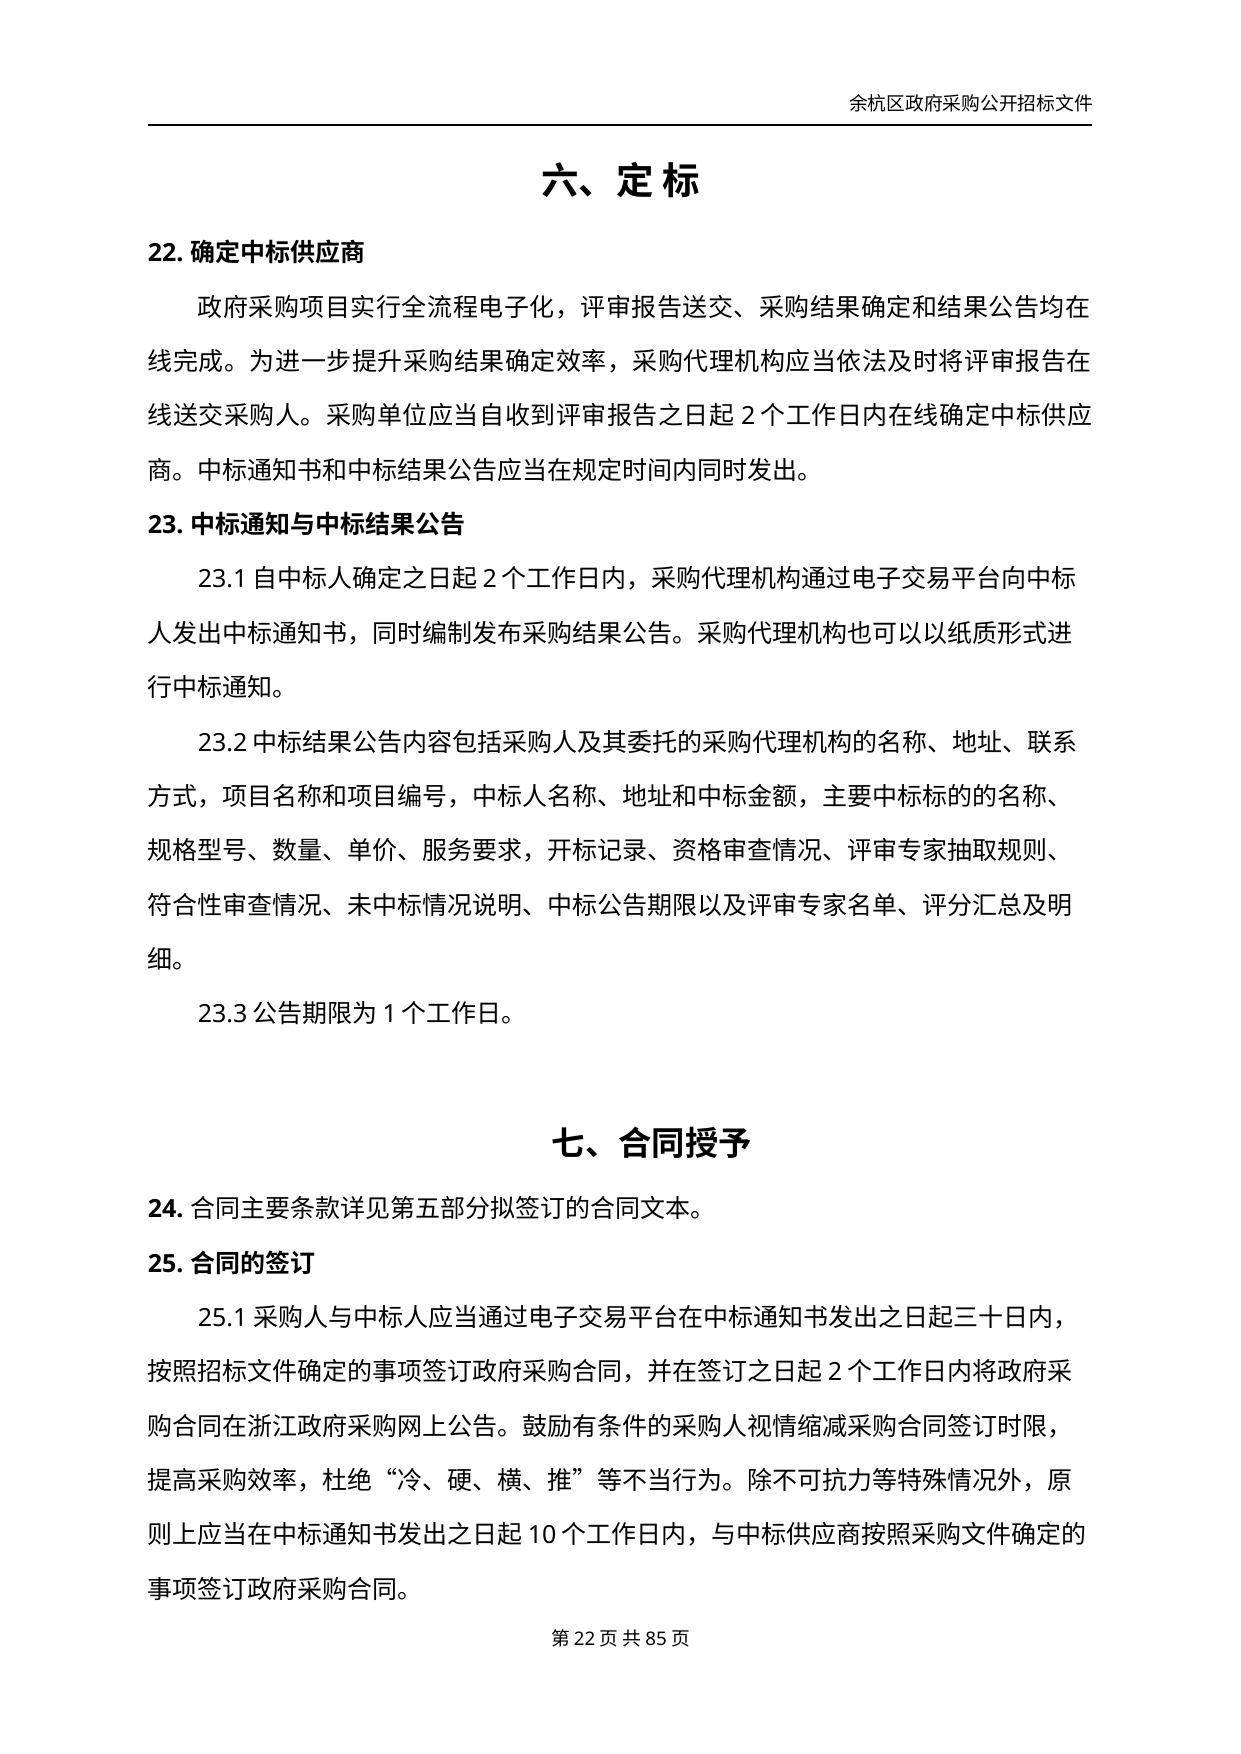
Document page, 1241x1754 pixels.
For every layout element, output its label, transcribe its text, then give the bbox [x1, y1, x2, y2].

text 25. 合同的签订 [148, 1243, 1092, 1279]
text 25.1 采购人与中标人应当通过电子交易平台在中标通知书发出之日起三十日内，按照招标文件确定的事项签订政府采购合同，并在签订之日起2个工作日内将政府采购合同在浙江政府采购网上公告。鼓励有条件的采购人视情缩减采购合同签订时限，提高采购效率，杜绝“冷、硬、横、推”等不当行为。除不可抗力等特殊情况外，原则上应当在中标通知书发出之日起10个工作日内，与中标供应商按照采购文件确定的事项签订政府采购合同。 [148, 1297, 1092, 1606]
text 七、合同授予 [160, 1116, 1092, 1164]
text 政府采购项目实行全流程电子化，评审报告送交、采购结果确定和结果公告均在线完成。为进一步提升采购结果确定效率，采购代理机构应当依法及时将评审报告在线送交采购人。采购单位应当自收到评审报告之日起2个工作日内在线确定中标供应商。中标通知书和中标结果公告应当在规定时间内同时发出。 [148, 287, 1092, 486]
text 六、定 标 [148, 151, 1092, 206]
text 23.2中标结果公告内容包括采购人及其委托的采购代理机构的名称、地址、联系方式，项目名称和项目编号，中标人名称、地址和中标金额，主要中标标的的名称、规格型号、数量、单价、服务要求，开标记录、资格审查情况、评审专家抽取规则、符合性审查情况、未中标情况说明、中标公告期限以及评审专家名单、评分汇总及明细。 [148, 722, 1092, 976]
text 23.1自中标人确定之日起2个工作日内，采购代理机构通过电子交易平台向中标人发出中标通知书，同时编制发布采购结果公告。采购代理机构也可以以纸质形式进行中标通知。 [148, 559, 1092, 704]
text 23.3公告期限为1个工作日。 [148, 994, 1092, 1030]
text 24. 合同主要条款详见第五部分拟签订的合同文本。 [148, 1189, 1092, 1225]
text 22. 确定中标供应商 [148, 233, 1092, 269]
text 23. 中标通知与中标结果公告 [148, 504, 1092, 541]
